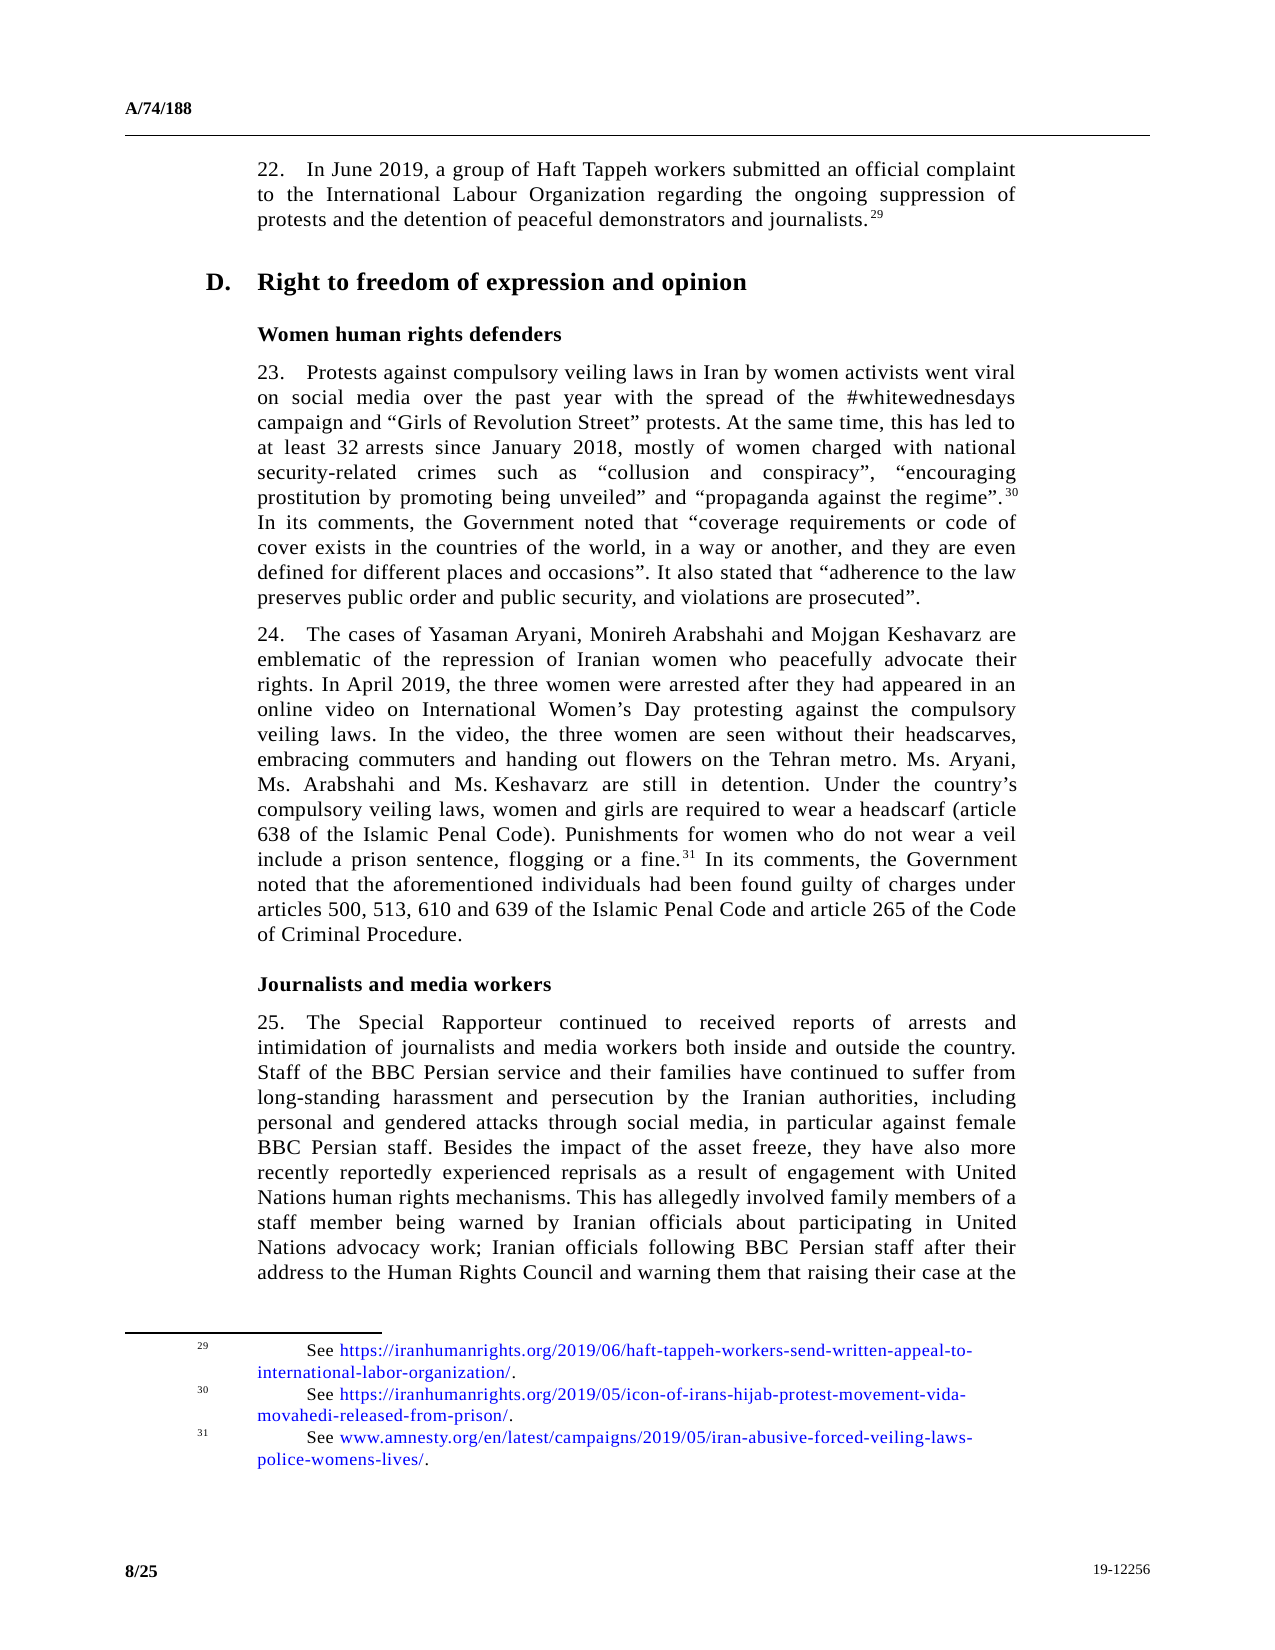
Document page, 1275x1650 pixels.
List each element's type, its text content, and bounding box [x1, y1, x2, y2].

text Journalists and media workers [125, 971, 1019, 996]
text 24. The cases of Yasaman Aryani, Monireh Arabshahi and Mojgan Keshavarz are emblematic of the repression of Iranian women who peacefully advocate their rights. In April 2019, the three women were arrested after they had appeared in an online video on International Women’s Day protesting against the compulsory veiling laws. In the video, the three women are seen without their headscarves, embracing commuters and handing out flowers on the Tehran metro. Ms. Aryani, Ms. Arabshahi and Ms. Keshavarz are still in detention. Under the country’s compulsory veiling laws, women and girls are required to wear a headscarf (article 638 of the Islamic Penal Code). Punishments for women who do not wear a veil include a prison sentence, flogging or a fine. In its comments, the Government noted that the aforementioned individuals had been found guilty of charges under articles 500, 513, 610 and 639 of the Islamic Penal Code and article 265 of the Code of Criminal Procedure. [257, 621, 1018, 946]
text 23. Protests against compulsory veiling laws in Iran by women activists went viral on social media over the past year with the spread of the #whitewednesdays campaign and “Girls of Revolution Street” protests. At the same time, this has led to at least 32 arrests since January 2018, mostly of women charged with national security-related crimes such as “collusion and conspiracy”, “encouraging prostitution by promoting being unveiled” and “propaganda against the regime”. In its comments, the Government noted that “coverage requirements or code of cover exists in the countries of the world, in a way or another, and they are even defined for different places and occasions”. It also stated that “adherence to the law preserves public order and public security, and violations are prosecuted”. [257, 359, 1018, 609]
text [257, 1009, 1018, 1284]
text D. Right to freedom of expression and opinion [125, 268, 1019, 296]
text 22. In June 2019, a group of Haft Tappeh workers submitted an official complaint to the International Labour Organization regarding the ongoing suppression of protests and the detention of peaceful demonstrators and journalists. [257, 156, 1018, 231]
text Women human rights defenders [125, 321, 1019, 346]
